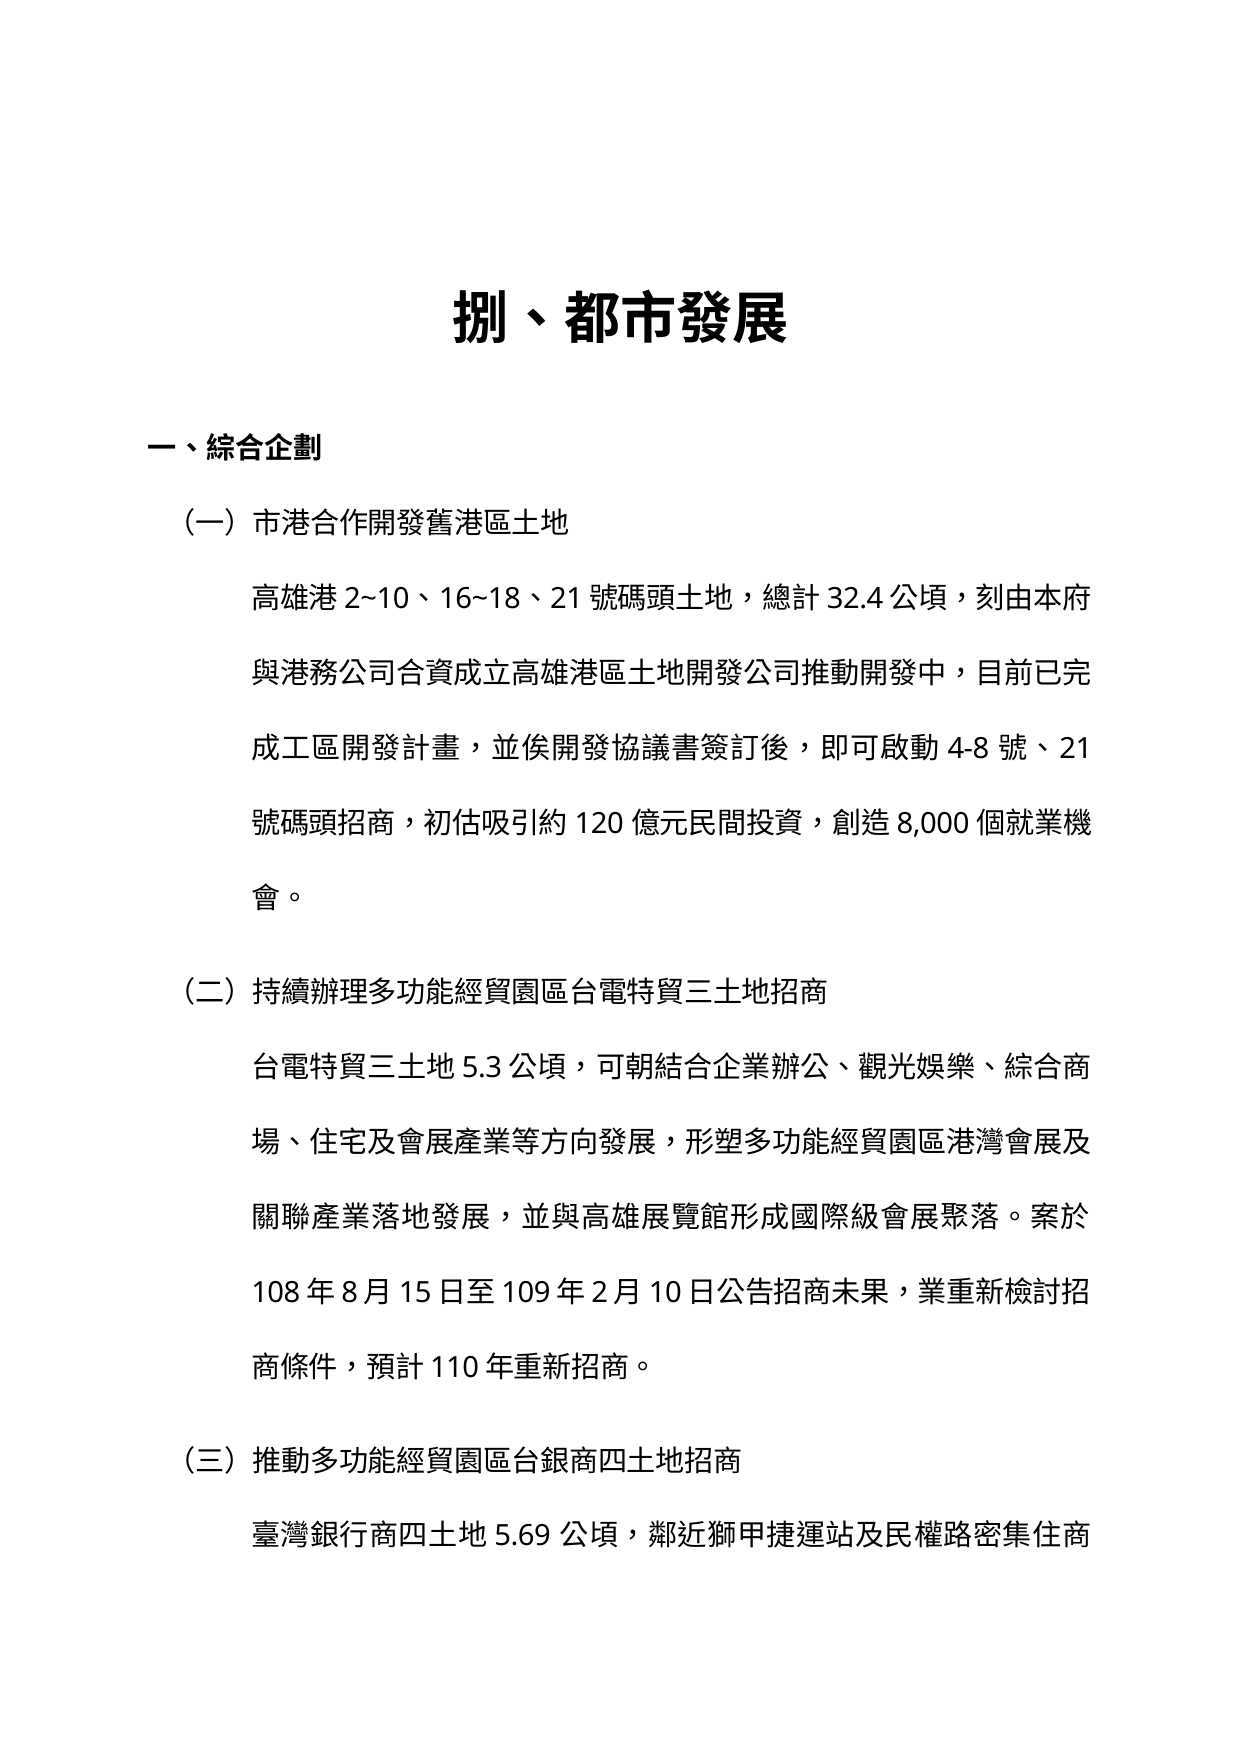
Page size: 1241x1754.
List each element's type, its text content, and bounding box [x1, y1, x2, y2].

text 台電特貿三土地5.3公頃，可朝結合企業辦公、觀光娛樂、綜合商場、住宅及會展產業等方向發展，形塑多功能經貿園區港灣會展及關聯產業落地發展，並與高雄展覽館形成國際級會展聚落。案於108年8月15日至109年2月10日公告招商未果，業重新檢討招商條件，預計110年重新招商。 [251, 1027, 1092, 1402]
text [251, 1496, 1092, 1571]
text 捌、都市發展 [148, 258, 1092, 371]
text （一）市港合作開發舊港區土地 [148, 483, 1092, 558]
text 高雄港2~10、16~18、21號碼頭土地，總計32.4公頃，刻由本府與港務公司合資成立高雄港區土地開發公司推動開發中，目前已完成工區開發計畫，並俟開發協議書簽訂後，即可啟動4-8 號、21號碼頭招商，初估吸引約120 億元民間投資，創造8,000 個就業機會。 [251, 558, 1092, 933]
text （二）持續辦理多功能經貿園區台電特貿三土地招商 [148, 952, 1092, 1027]
text 一、綜合企劃 [148, 408, 1092, 483]
text （三）推動多功能經貿園區台銀商四土地招商 [148, 1421, 1092, 1496]
